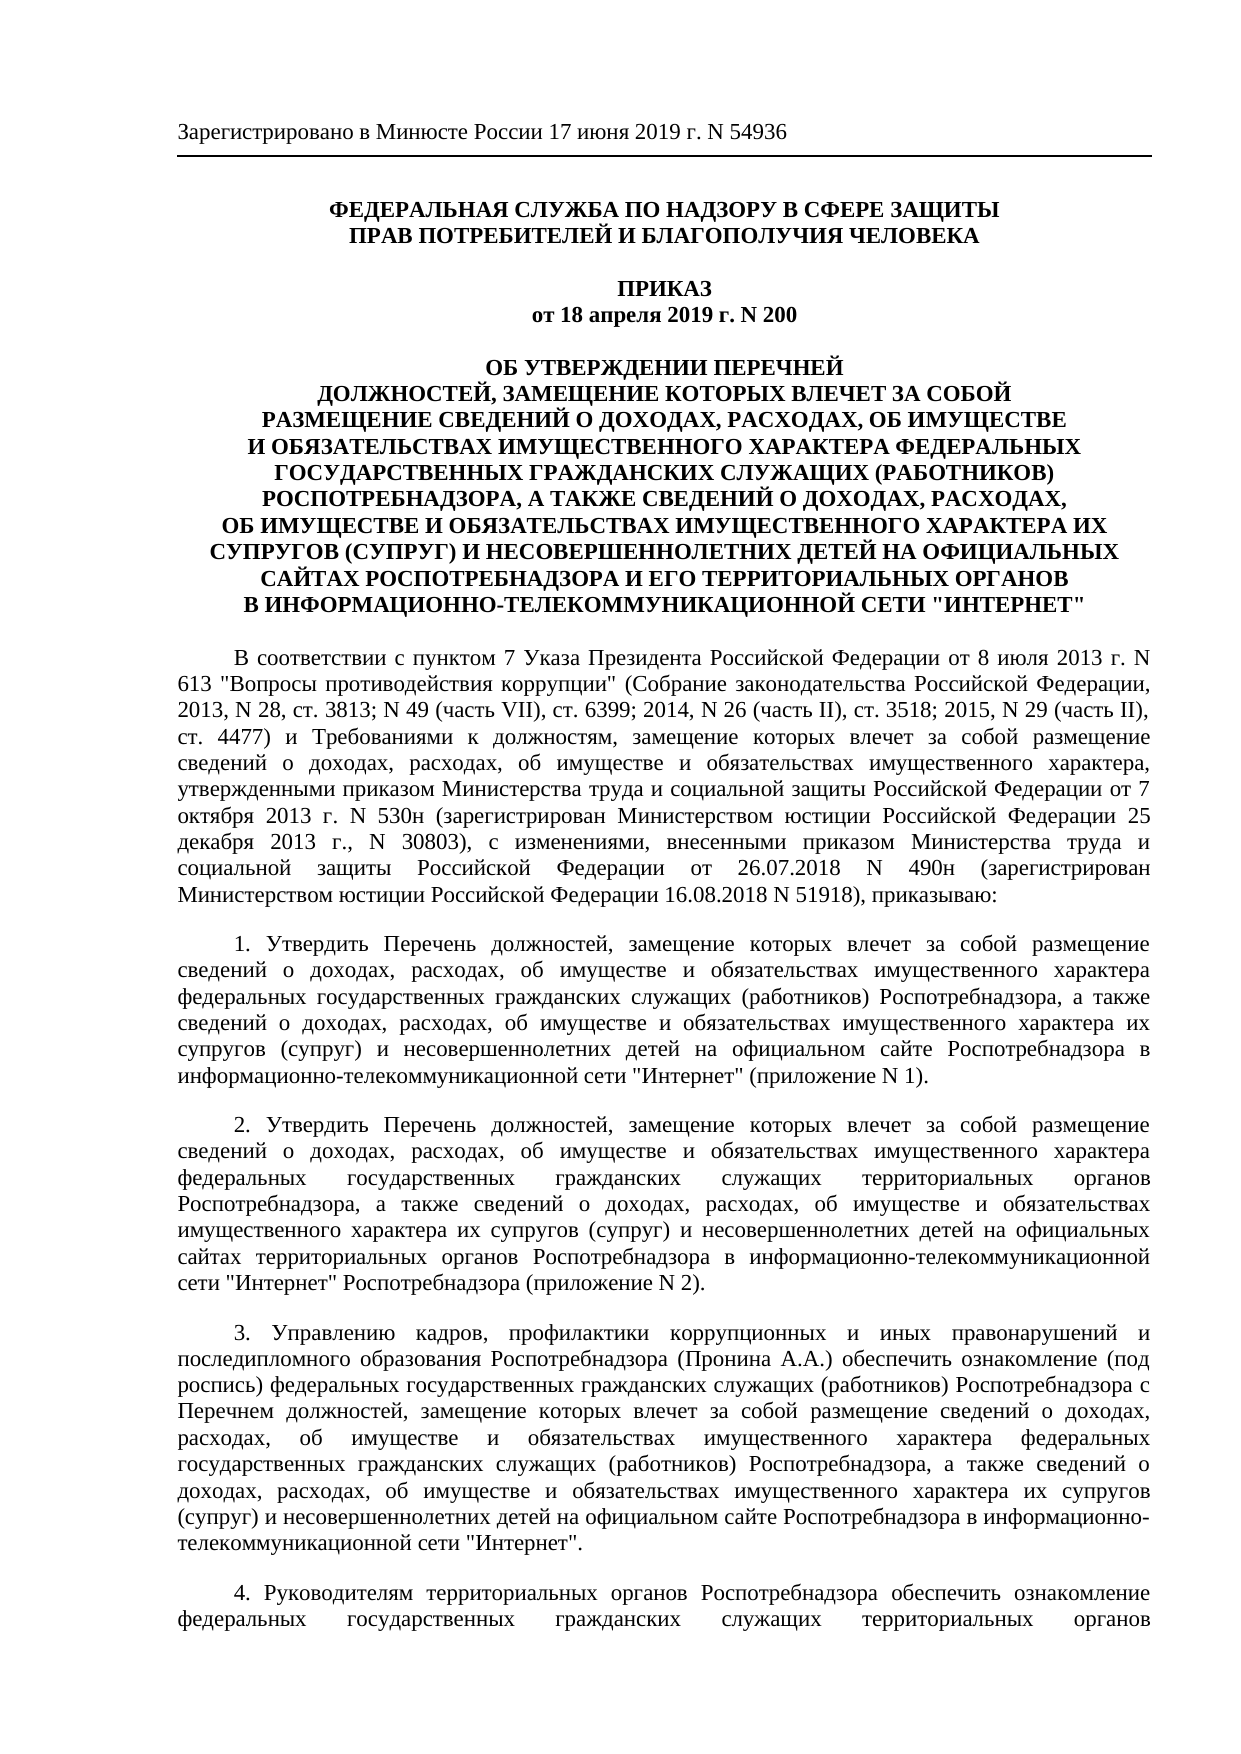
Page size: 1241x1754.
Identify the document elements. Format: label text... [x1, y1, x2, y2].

text 3. Управлению кадров, профилактики коррупционных и иных правонарушений и последипломного образования Роспотребнадзора (Пронина А.А.) обеспечить ознакомление (под роспись) федеральных государственных гражданских служащих (работников) Роспотребнадзора с Перечнем должностей, замещение которых влечет за собой размещение сведений о доходах, расходах, об имуществе и обязательствах имущественного характера федеральных государственных гражданских служащих (работников) Роспотребнадзора, а также сведений о доходах, расходах, об имуществе и обязательствах имущественного характера их супругов (супруг) и несовершеннолетних детей на официальном сайте Роспотребнадзора в информационно-телекоммуникационной сети "Интернет". [177, 1318, 1152, 1556]
text 2. Утвердить Перечень должностей, замещение которых влечет за собой размещение сведений о доходах, расходах, об имуществе и обязательствах имущественного характера федеральных государственных гражданских служащих территориальных органов Роспотребнадзора, а также сведений о доходах, расходах, об имуществе и обязательствах имущественного характера их супругов (супруг) и несовершеннолетних детей на официальных сайтах территориальных органов Роспотребнадзора в информационно-телекоммуникационной сети "Интернет" Роспотребнадзора (приложение N 2). [177, 1111, 1152, 1296]
title ДОЛЖНОСТЕЙ, ЗАМЕЩЕНИЕ КОТОРЫХ ВЛЕЧЕТ ЗА СОБОЙ [177, 380, 1152, 406]
title ФЕДЕРАЛЬНАЯ СЛУЖБА ПО НАДЗОРУ В СФЕРЕ ЗАЩИТЫ [177, 196, 1152, 222]
title ОБ УТВЕРЖДЕНИИ ПЕРЕЧНЕЙ [177, 354, 1152, 380]
title ГОСУДАРСТВЕННЫХ ГРАЖДАНСКИХ СЛУЖАЩИХ (РАБОТНИКОВ) [177, 459, 1152, 486]
text В соответствии с пунктом 7 Указа Президента Российской Федерации от 8 июля 2013 г. N 613 "Вопросы противодействия коррупции" (Собрание законодательства Российской Федерации, 2013, N 28, ст. 3813; N 49 (часть VII), ст. 6399; 2014, N 26 (часть II), ст. 3518; 2015, N 29 (часть II), ст. 4477) и Требованиями к должностям, замещение которых влечет за собой размещение сведений о доходах, расходах, об имуществе и обязательствах имущественного характера, утвержденными приказом Министерства труда и социальной защиты Российской Федерации от 7 октября 2013 г. N 530н (зарегистрирован Министерством юстиции Российской Федерации 25 декабря 2013 г., N 30803), с изменениями, внесенными приказом Министерства труда и социальной защиты Российской Федерации от 26.07.2018 N 490н (зарегистрирован Министерством юстиции Российской Федерации 16.08.2018 N 51918), приказываю: [177, 644, 1152, 907]
title ПРАВ ПОТРЕБИТЕЛЕЙ И БЛАГОПОЛУЧИЯ ЧЕЛОВЕКА [177, 222, 1152, 248]
title ПРИКАЗ [177, 275, 1152, 301]
title ОБ ИМУЩЕСТВЕ И ОБЯЗАТЕЛЬСТВАХ ИМУЩЕСТВЕННОГО ХАРАКТЕРА ИХ [177, 512, 1152, 538]
title В ИНФОРМАЦИОННО-ТЕЛЕКОММУНИКАЦИОННОЙ СЕТИ "ИНТЕРНЕТ" [177, 591, 1152, 617]
title СУПРУГОВ (СУПРУГ) И НЕСОВЕРШЕННОЛЕТНИХ ДЕТЕЙ НА ОФИЦИАЛЬНЫХ [177, 538, 1152, 564]
text 1. Утвердить Перечень должностей, замещение которых влечет за собой размещение сведений о доходах, расходах, об имуществе и обязательствах имущественного характера федеральных государственных гражданских служащих (работников) Роспотребнадзора, а также сведений о доходах, расходах, об имуществе и обязательствах имущественного характера их супругов (супруг) и несовершеннолетних детей на официальном сайте Роспотребнадзора в информационно-телекоммуникационной сети "Интернет" (приложение N 1). [177, 930, 1152, 1088]
title САЙТАХ РОСПОТРЕБНАДЗОРА И ЕГО ТЕРРИТОРИАЛЬНЫХ ОРГАНОВ [177, 564, 1152, 591]
title РАЗМЕЩЕНИЕ СВЕДЕНИЙ О ДОХОДАХ, РАСХОДАХ, ОБ ИМУЩЕСТВЕ [177, 406, 1152, 433]
text Зарегистрировано в Минюсте России 17 июня 2019 г. N 54936 [177, 118, 1152, 144]
title РОСПОТРЕБНАДЗОРА, А ТАКЖЕ СВЕДЕНИЙ О ДОХОДАХ, РАСХОДАХ, [177, 486, 1152, 512]
title И ОБЯЗАТЕЛЬСТВАХ ИМУЩЕСТВЕННОГО ХАРАКТЕРА ФЕДЕРАЛЬНЫХ [177, 433, 1152, 459]
title от 18 апреля 2019 г. N 200 [177, 301, 1152, 327]
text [177, 1579, 1152, 1631]
